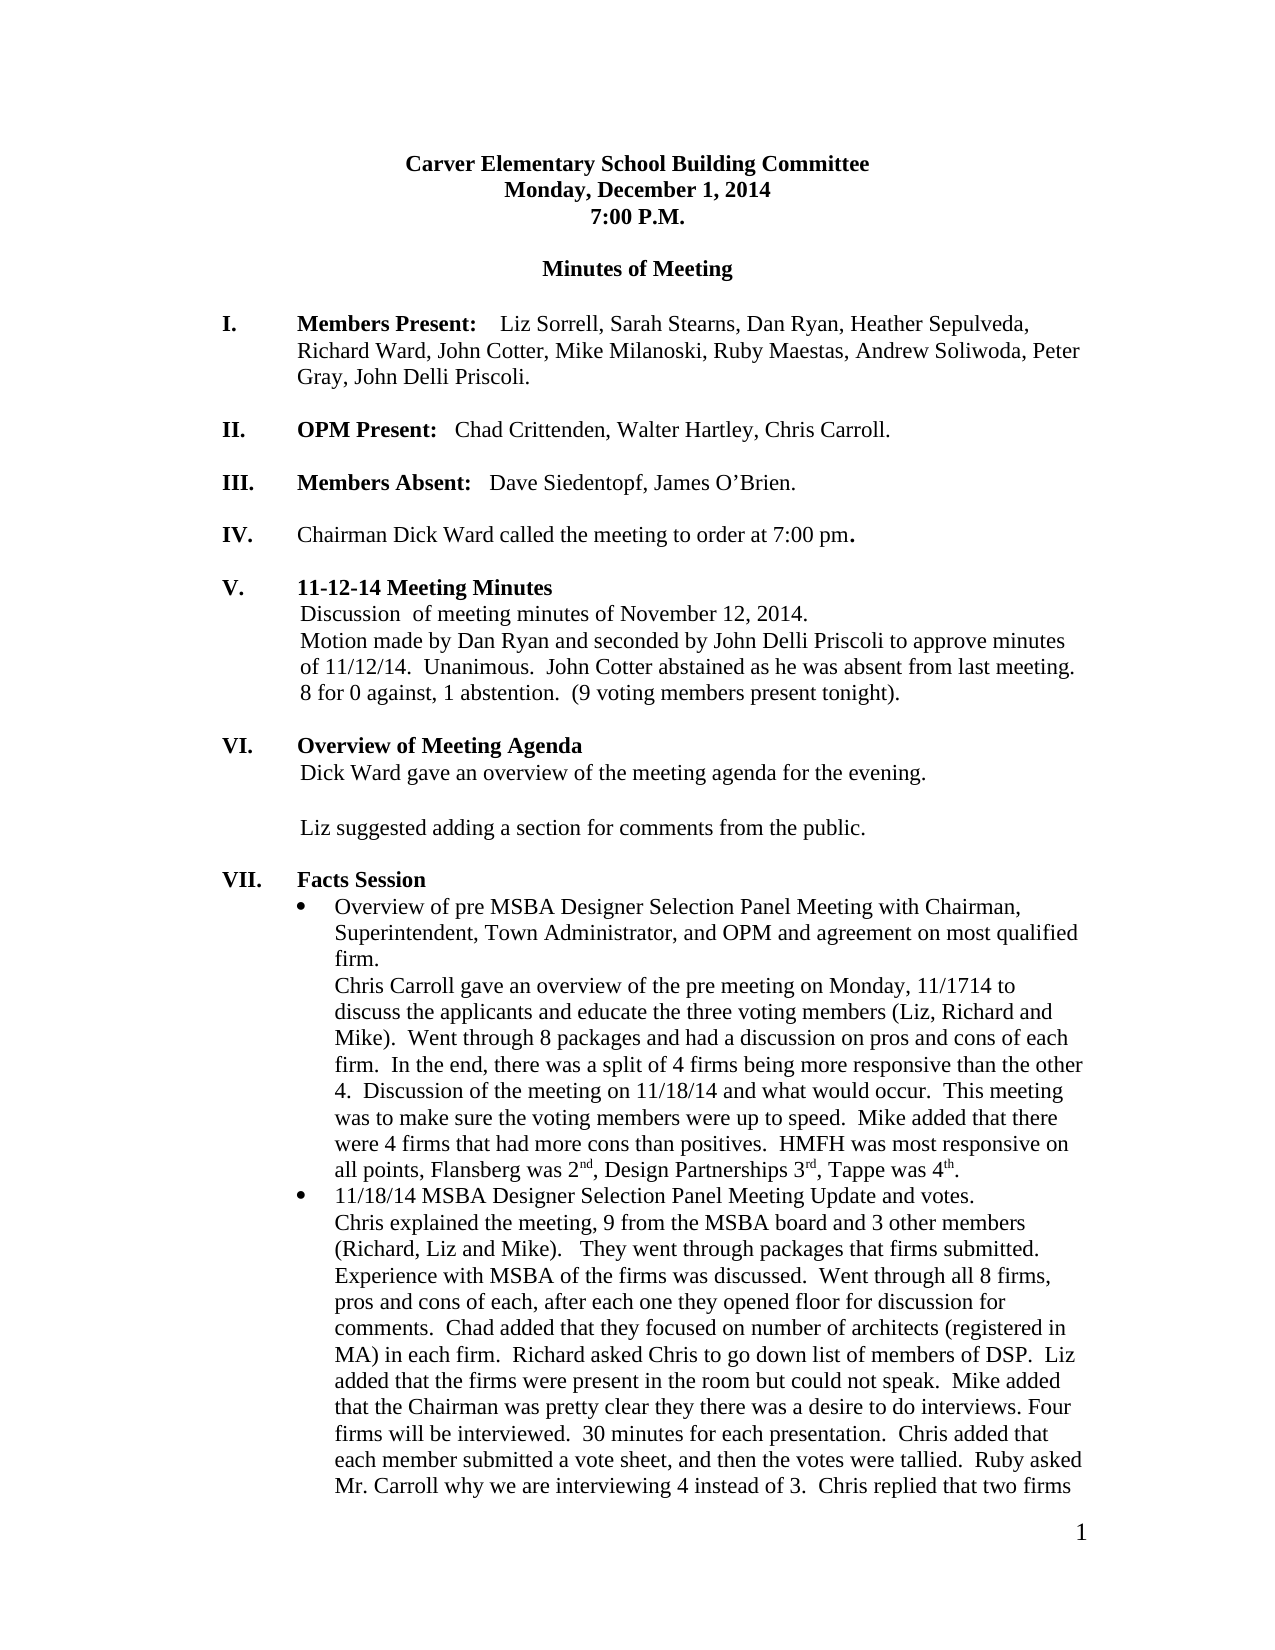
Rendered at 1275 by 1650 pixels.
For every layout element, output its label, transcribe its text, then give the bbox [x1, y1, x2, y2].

list Discussion of meeting minutes of November 12, 2014. [300, 600, 1087, 627]
list Overview of Meeting Agenda [222, 732, 1087, 758]
list Facts Session [222, 866, 1087, 893]
list Overview of pre MSBA Designer Selection Panel Meeting with Chairman, Superintendent, Town Administrator, and OPM and agreement on most qualified firm. [297, 893, 1087, 972]
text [334, 1209, 1087, 1499]
list Members Absent: Dave Siedentopf, James O’Brien. [222, 469, 1087, 495]
list Chairman Dick Ward called the meeting to order at 7:00 pm. [222, 521, 1087, 548]
text Minutes of Meeting [187, 255, 1087, 282]
text Carver Elementary School Building Committee [187, 150, 1087, 176]
list 11-12-14 Meeting Minutes [222, 574, 1087, 600]
list Dick Ward gave an overview of the meeting agenda for the evening. [300, 758, 1087, 785]
text Monday, December 1, 2014 [187, 176, 1087, 203]
list Motion made by Dan Ryan and seconded by John Delli Priscoli to approve minutes of 11/12/14. Unanimous. John Cotter abstained as he was absent from last meeting. 8 for 0 against, 1 abstention. (9 voting members present tonight). [300, 627, 1087, 706]
text Liz suggested adding a section for comments from the public. [187, 814, 1087, 840]
list Chris Carroll gave an overview of the pre meeting on Monday, 11/1714 to discuss the applicants and educate the three voting members (Liz, Richard and Mike). Went through 8 packages and had a discussion on pros and cons of each firm. In the end, there was a split of 4 firms being more responsive than the other 4. Discussion of the meeting on 11/18/14 and what would occur. This meeting was to make sure the voting members were up to speed. Mike added that there were 4 firms that had more cons than positives. HMFH was most responsive on all points, Flansberg was 2nd, Design Partnerships 3rd, Tappe was 4th. [334, 972, 1087, 1183]
text 7:00 P.M. [187, 203, 1087, 229]
list 11/18/14 MSBA Designer Selection Panel Meeting Update and votes. [297, 1183, 1087, 1209]
list OPM Present: Chad Crittenden, Walter Hartley, Chris Carroll. [222, 416, 1087, 442]
list Members Present: Liz Sorrell, Sarah Stearns, Dan Ryan, Heather Sepulveda, Richard Ward, John Cotter, Mike Milanoski, Ruby Maestas, Andrew Soliwoda, Peter Gray, John Delli Priscoli. [222, 311, 1087, 389]
